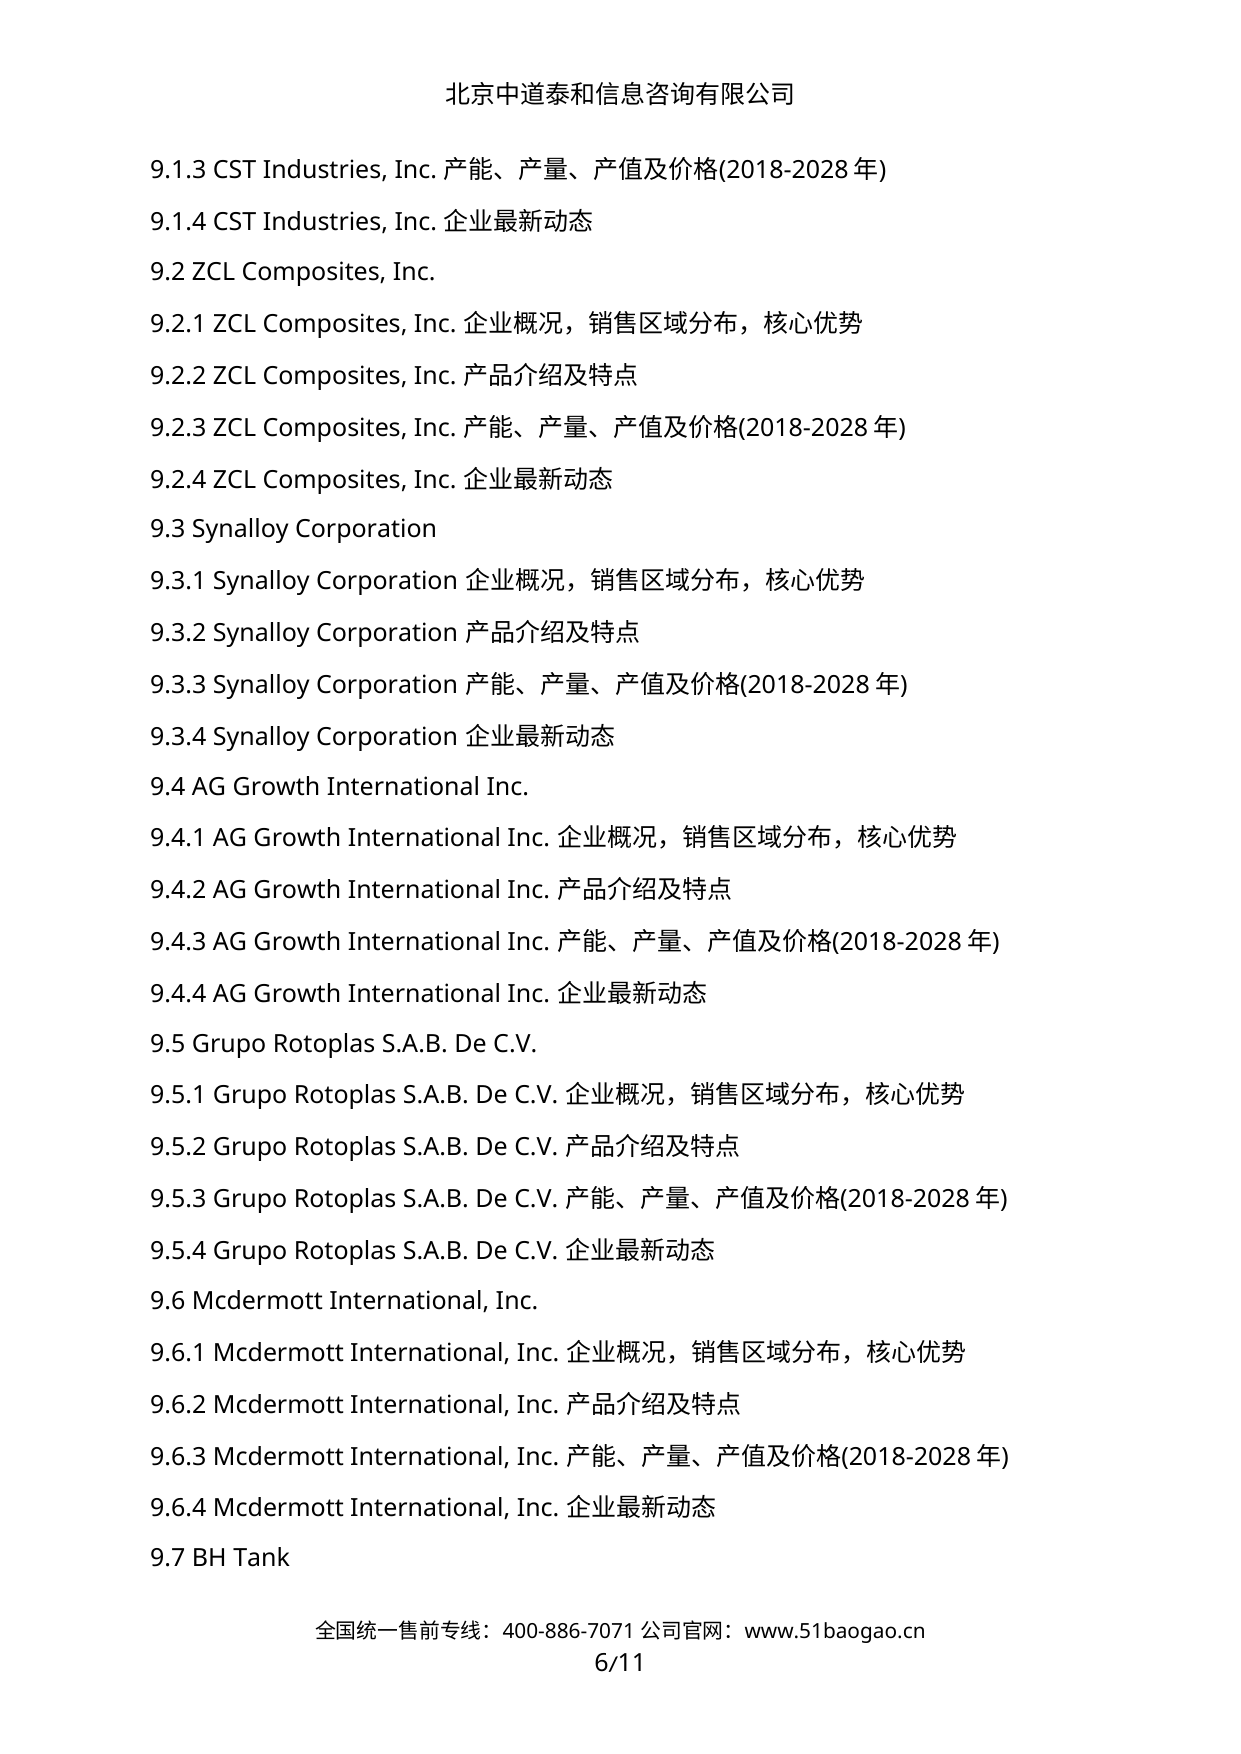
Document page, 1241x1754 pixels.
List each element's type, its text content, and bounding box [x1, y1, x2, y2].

text 9.5.1 Grupo Rotoplas S.A.B. De C.V. 企业概况，销售区域分布，核心优势 [150, 1075, 1090, 1111]
text 9.3.1 Synalloy Corporation 企业概况，销售区域分布，核心优势 [150, 561, 1090, 597]
text 9.4.3 AG Growth International Inc. 产能、产量、产值及价格(2018-2028年) [150, 922, 1090, 958]
text 9.3.3 Synalloy Corporation 产能、产量、产值及价格(2018-2028年) [150, 664, 1090, 701]
text 9.2.1 ZCL Composites, Inc. 企业概况，销售区域分布，核心优势 [150, 303, 1090, 340]
text 9.6.4 Mcdermott International, Inc. 企业最新动态 [150, 1488, 1090, 1524]
text 9.6.2 Mcdermott International, Inc. 产品介绍及特点 [150, 1384, 1090, 1420]
text 9.4.1 AG Growth International Inc. 企业概况，销售区域分布，核心优势 [150, 818, 1090, 854]
text 9.2.3 ZCL Composites, Inc. 产能、产量、产值及价格(2018-2028年) [150, 407, 1090, 443]
text 9.5 Grupo Rotoplas S.A.B. De C.V. [150, 1025, 1090, 1059]
text 9.6.3 Mcdermott International, Inc. 产能、产量、产值及价格(2018-2028年) [150, 1436, 1090, 1472]
text 9.1.4 CST Industries, Inc. 企业最新动态 [150, 202, 1090, 238]
text 9.7 BH Tank [150, 1540, 1090, 1574]
text 9.4.2 AG Growth International Inc. 产品介绍及特点 [150, 870, 1090, 906]
text 9.5.2 Grupo Rotoplas S.A.B. De C.V. 产品介绍及特点 [150, 1127, 1090, 1163]
text 9.2.4 ZCL Composites, Inc. 企业最新动态 [150, 459, 1090, 495]
text 9.4.4 AG Growth International Inc. 企业最新动态 [150, 973, 1090, 1010]
text 9.3.4 Synalloy Corporation 企业最新动态 [150, 716, 1090, 752]
text 9.3.2 Synalloy Corporation 产品介绍及特点 [150, 612, 1090, 649]
text 9.5.4 Grupo Rotoplas S.A.B. De C.V. 企业最新动态 [150, 1231, 1090, 1267]
text 9.2 ZCL Composites, Inc. [150, 254, 1090, 288]
text 9.5.3 Grupo Rotoplas S.A.B. De C.V. 产能、产量、产值及价格(2018-2028年) [150, 1179, 1090, 1215]
text 9.3 Synalloy Corporation [150, 511, 1090, 545]
text 9.2.2 ZCL Composites, Inc. 产品介绍及特点 [150, 355, 1090, 392]
text 9.4 AG Growth International Inc. [150, 768, 1090, 802]
text 9.6.1 Mcdermott International, Inc. 企业概况，销售区域分布，核心优势 [150, 1332, 1090, 1368]
text 9.1.3 CST Industries, Inc. 产能、产量、产值及价格(2018-2028年) [150, 150, 1090, 186]
text 9.6 Mcdermott International, Inc. [150, 1282, 1090, 1317]
